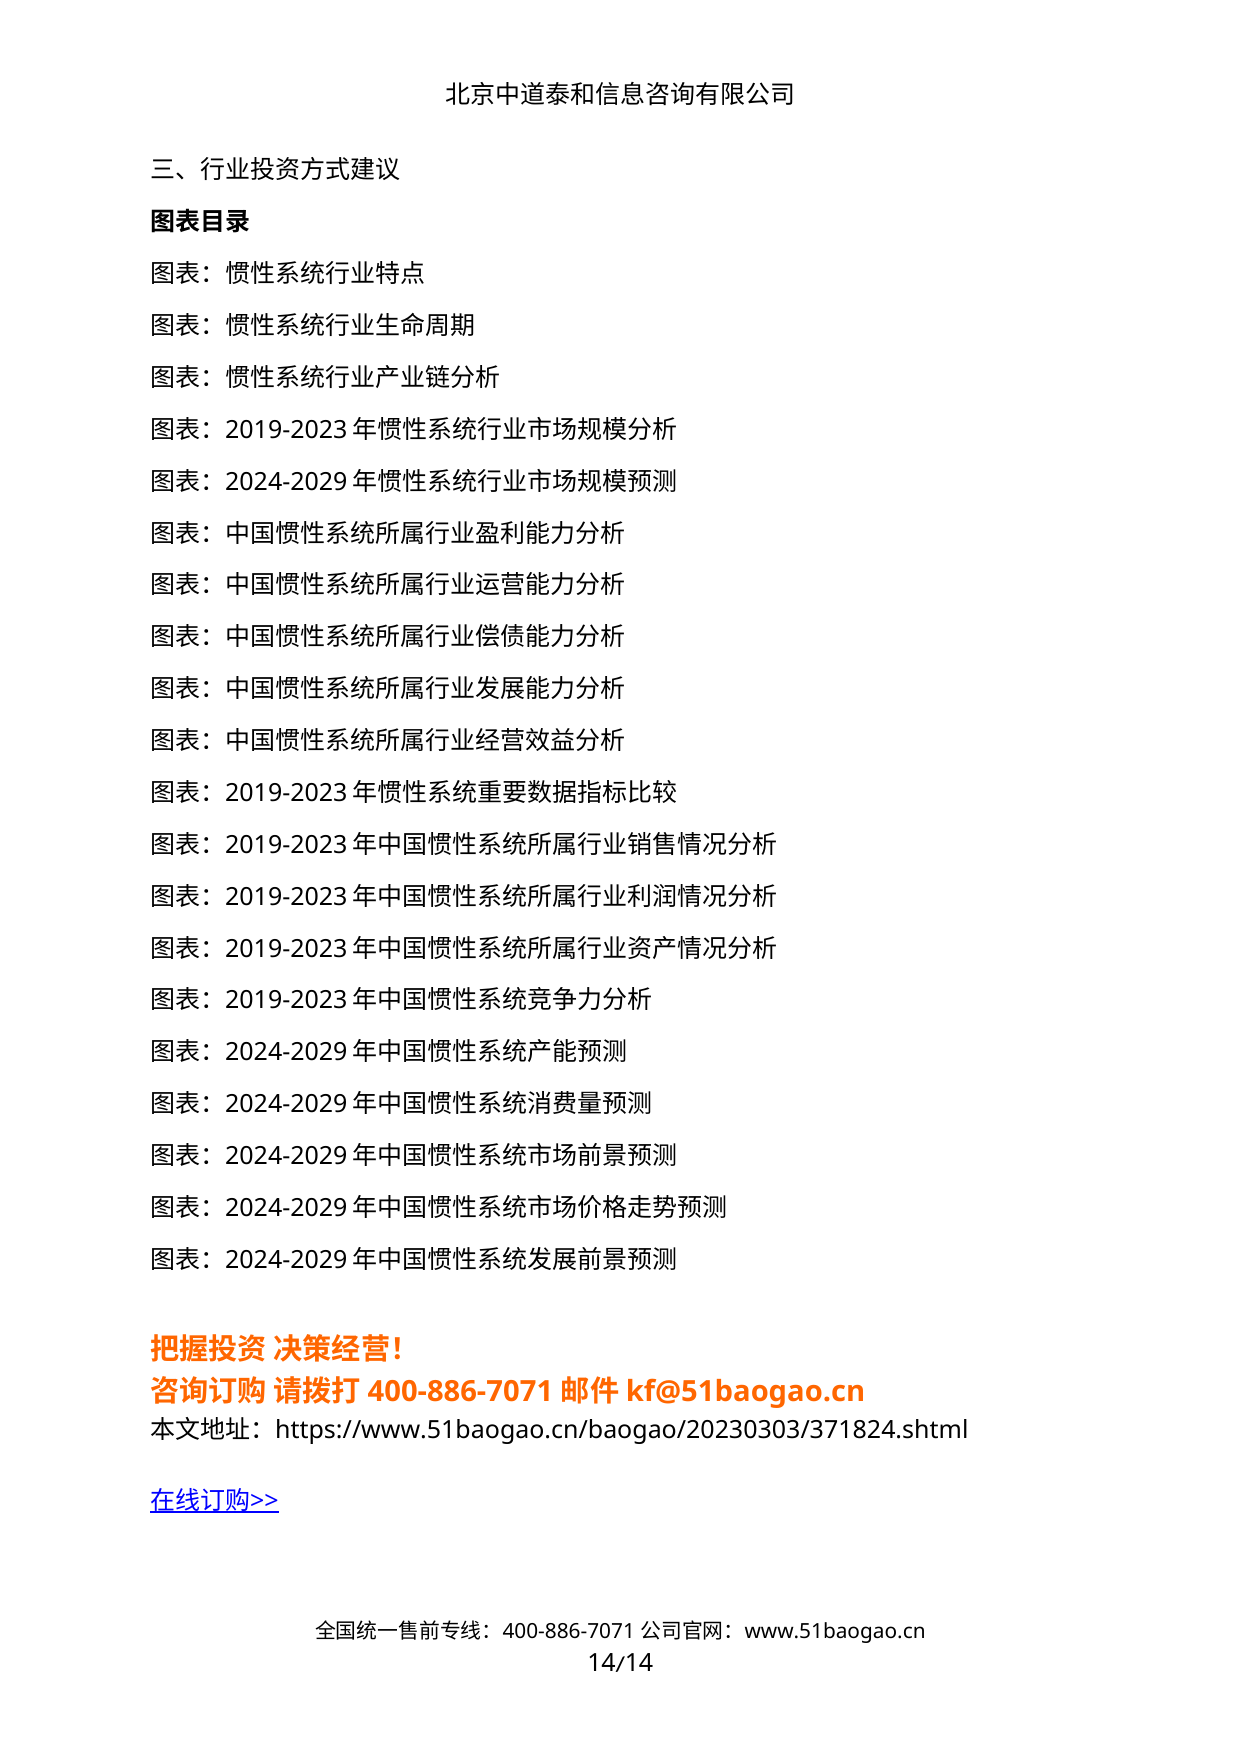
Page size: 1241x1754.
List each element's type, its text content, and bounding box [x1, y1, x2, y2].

text 把握投资 决策经营！咨询订购 请拨打 400-886-7071 邮件 kf@51baogao.cn本文地址：https://www.51baogao.cn/baogao/20230303/371824.shtml [150, 1291, 1090, 1446]
text 图表：2019-2023年中国惯性系统所属行业销售情况分析 [150, 824, 1090, 861]
text 图表目录 [150, 202, 1090, 238]
text 图表：2024-2029年中国惯性系统市场价格走势预测 [150, 1187, 1090, 1224]
text 图表：中国惯性系统所属行业运营能力分析 [150, 565, 1090, 601]
text 图表：2019-2023年中国惯性系统所属行业利润情况分析 [150, 876, 1090, 912]
text 图表：2019-2023年惯性系统重要数据指标比较 [150, 772, 1090, 809]
text 图表：2019-2023年中国惯性系统所属行业资产情况分析 [150, 928, 1090, 964]
text 图表：2024-2029年惯性系统行业市场规模预测 [150, 461, 1090, 497]
text 图表：中国惯性系统所属行业发展能力分析 [150, 669, 1090, 705]
text 图表：中国惯性系统所属行业偿债能力分析 [150, 617, 1090, 653]
text 三、行业投资方式建议 [150, 150, 1090, 186]
text 图表：2024-2029年中国惯性系统市场前景预测 [150, 1136, 1090, 1172]
text 图表：惯性系统行业特点 [150, 254, 1090, 290]
text 图表：2019-2023年中国惯性系统竞争力分析 [150, 980, 1090, 1016]
text 图表：2024-2029年中国惯性系统发展前景预测 [150, 1239, 1090, 1276]
text 图表：惯性系统行业生命周期 [150, 306, 1090, 342]
text 在线订购>> [150, 1446, 1090, 1517]
text 图表：2024-2029年中国惯性系统消费量预测 [150, 1084, 1090, 1120]
text 图表：中国惯性系统所属行业经营效益分析 [150, 721, 1090, 757]
text 图表：2019-2023年惯性系统行业市场规模分析 [150, 409, 1090, 446]
text 图表：惯性系统行业产业链分析 [150, 357, 1090, 394]
text 图表：2024-2029年中国惯性系统产能预测 [150, 1032, 1090, 1068]
text 图表：中国惯性系统所属行业盈利能力分析 [150, 513, 1090, 549]
